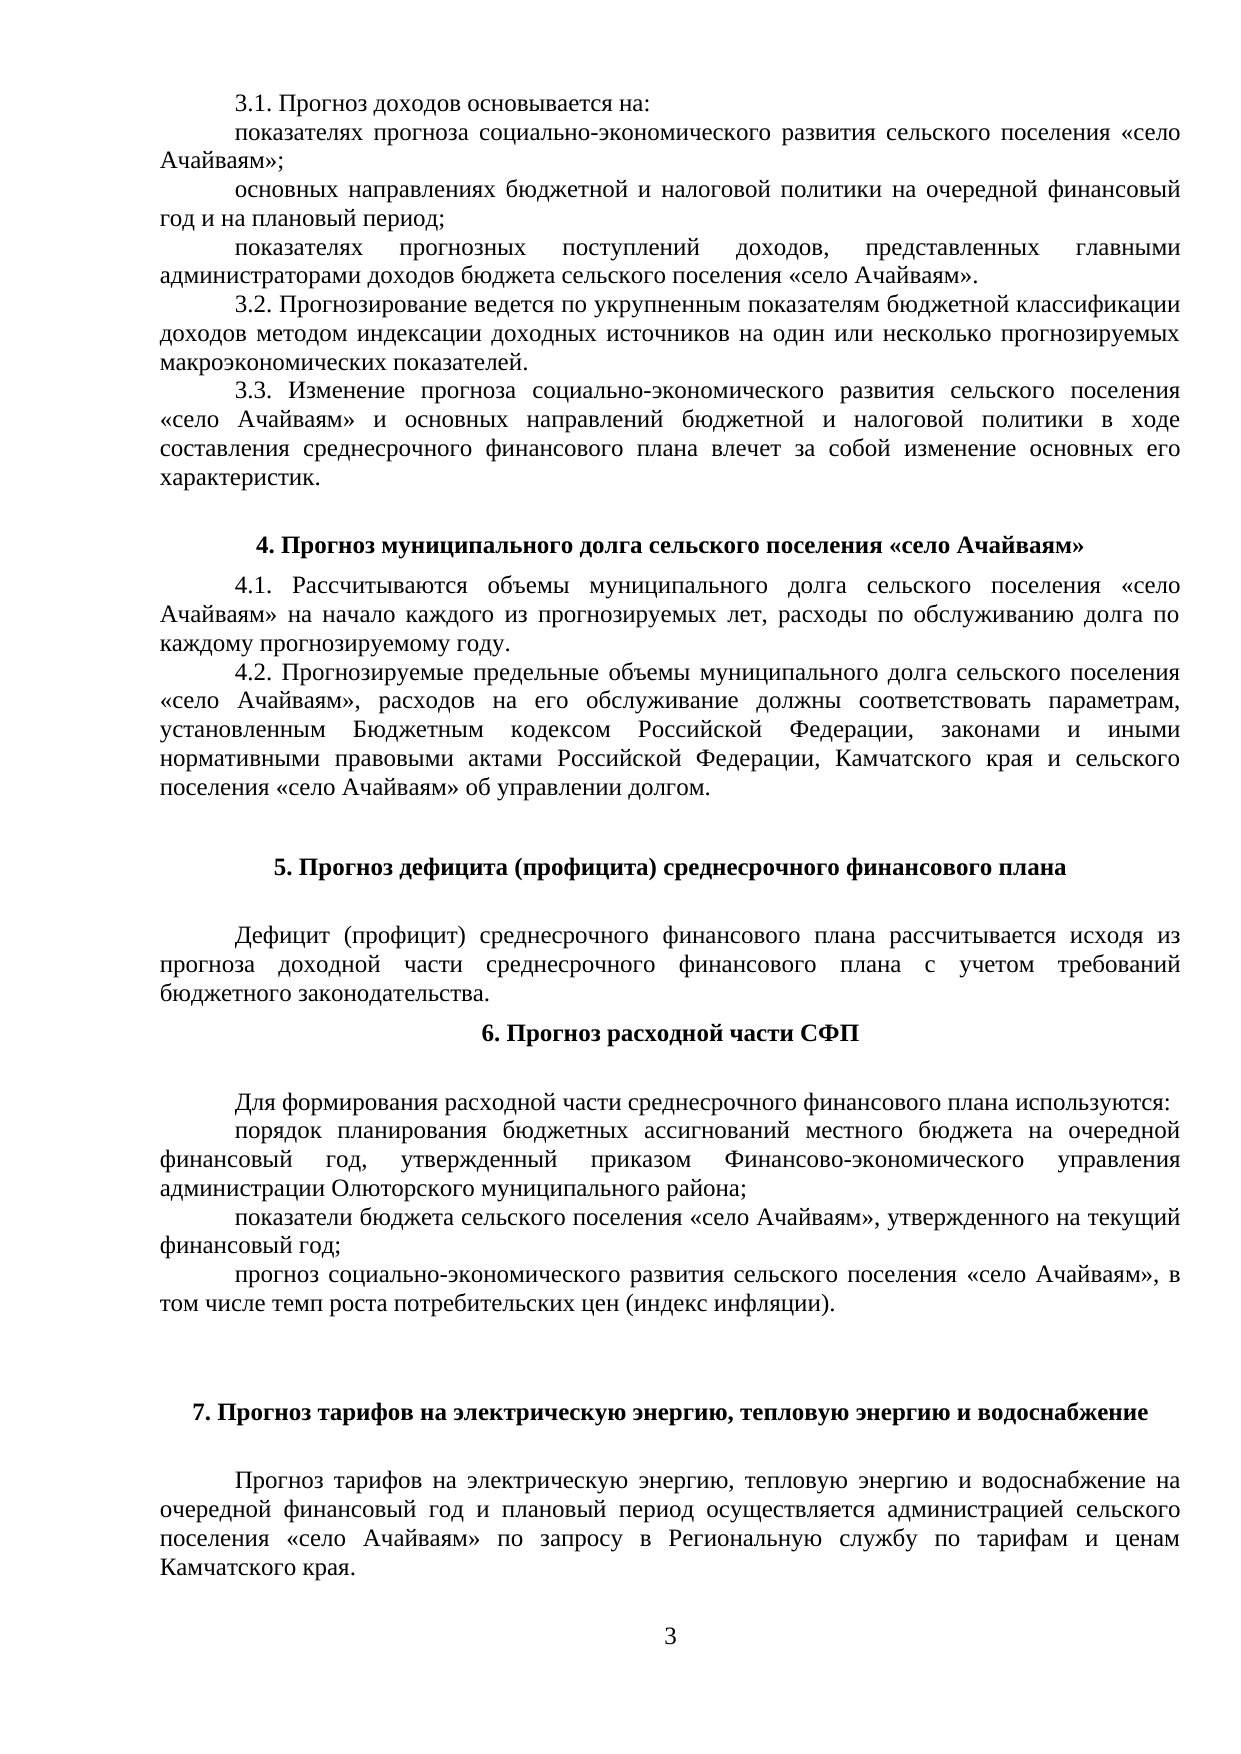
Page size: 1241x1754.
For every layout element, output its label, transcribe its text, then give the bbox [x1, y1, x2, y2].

text показателях прогнозных поступлений доходов, представленных главными администраторами доходов бюджета сельского поселения «село Ачайваям». [159, 232, 1181, 289]
text 3.1. Прогноз доходов основывается на: [159, 88, 1181, 117]
text Прогноз тарифов на электрическую энергию, тепловую энергию и водоснабжение на очередной финансовый год и плановый период осуществляется администрацией сельского поселения «село Ачайваям» по запросу в Региональную службу по тарифам и ценам Камчатского края. [159, 1465, 1181, 1580]
text Дефицит (профицит) среднесрочного финансового плана рассчитывается исходя из прогноза доходной части среднесрочного финансового плана с учетом требований бюджетного законодательства. [159, 920, 1181, 1007]
text прогноз социально-экономического развития сельского поселения «село Ачайваям», в том числе темп роста потребительских цен (индекс инфляции). [159, 1259, 1181, 1317]
text показателях прогноза социально-экономического развития сельского поселения «село Ачайваям»; [159, 117, 1181, 174]
text 4. Прогноз муниципального долга сельского поселения «село Ачайваям» [159, 530, 1181, 559]
text 6. Прогноз расходной части СФП [159, 1018, 1181, 1047]
text 4.2. Прогнозируемые предельные объемы муниципального долга сельского поселения «село Ачайваям», расходов на его обслуживание должны соответствовать параметрам, установленным Бюджетным кодексом Российской Федерации, законами и иными нормативными правовыми актами Российской Федерации, Камчатского края и сельского поселения «село Ачайваям» об управлении долгом. [159, 657, 1181, 800]
text 5. Прогноз дефицита (профицита) среднесрочного финансового плана [159, 852, 1181, 880]
text основных направлениях бюджетной и налоговой политики на очередной финансовый год и на плановый период; [159, 174, 1181, 232]
text 3.2. Прогнозирование ведется по укрупненным показателям бюджетной классификации доходов методом индексации доходных источников на один или несколько прогнозируемых макроэкономических показателей. [159, 289, 1181, 375]
text показатели бюджета сельского поселения «село Ачайваям», утвержденного на текущий финансовый год; [159, 1202, 1181, 1259]
text Для формирования расходной части среднесрочного финансового плана используются: [159, 1087, 1181, 1115]
text 4.1. Рассчитываются объемы муниципального долга сельского поселения «село Ачайваям» на начало каждого из прогнозируемых лет, расходы по обслуживанию долга по каждому прогнозируемому году. [159, 570, 1181, 657]
text порядок планирования бюджетных ассигнований местного бюджета на очередной финансовый год, утвержденный приказом Финансово-экономического управления администрации Олюторского муниципального района; [159, 1115, 1181, 1202]
text 3.3. Изменение прогноза социально-экономического развития сельского поселения «село Ачайваям» и основных направлений бюджетной и налоговой политики в ходе составления среднесрочного финансового плана влечет за собой изменение основных его характеристик. [159, 375, 1181, 490]
text 7. Прогноз тарифов на электрическую энергию, тепловую энергию и водоснабжение [159, 1397, 1181, 1425]
